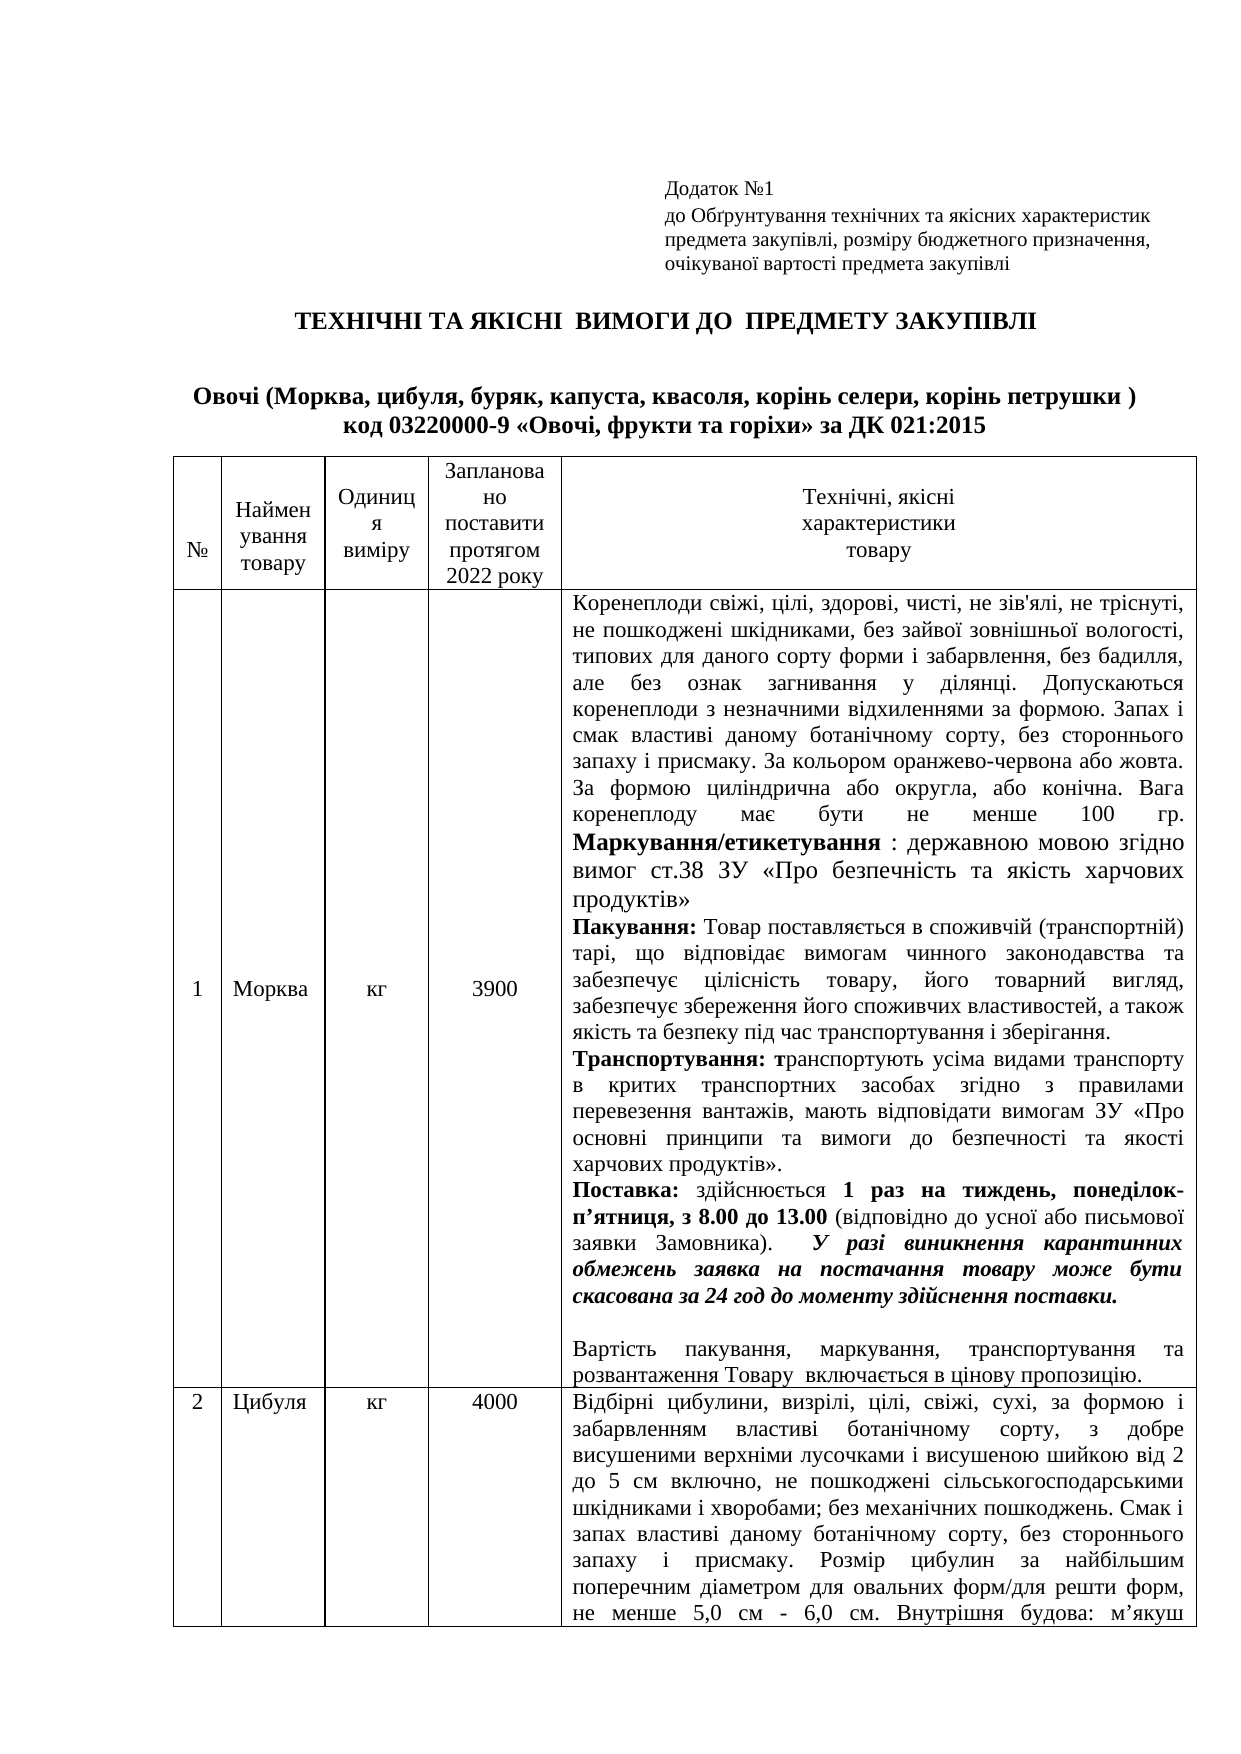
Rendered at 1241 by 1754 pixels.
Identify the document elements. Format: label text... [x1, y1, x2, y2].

table_cell Коренеплоди свіжі, цілі, здорові, чисті, не зів'ялі, не тріснуті, не пошкоджені шкідниками, без зайвої зовнішньої вологості, типових для даного сорту форми і забарвлення, без бадилля, але без ознак загнивання у ділянці. Допускаються коренеплоди з незначними відхиленнями за формою. Запах і смак властиві даному ботанічному сорту, без стороннього запаху і присмаку. За кольором оранжево-червона або жовта. За формою циліндрична або округла, або конічна. Вага коренеплоду має бути не менше 100 гр. Маркування/етикетування : державною мовою згідно вимог ст.38 ЗУ «Про безпечність та якість харчових продуктів» Пакування: Товар поставляється в споживчій (транспортній) тарі, що відповідає вимогам чинного законодавства та забезпечує цілісність товару, його товарний вигляд, забезпечує збереження його споживчих властивостей, а також якість та безпеку під час транспортування і зберігання. Транспортування: транспортують усіма видами транспорту в критих транспортних засобах згідно з правилами перевезення вантажів, мають відповідати вимогам ЗУ «Про основні принципи та вимоги до безпечності та якості харчових продуктів». Поставка: здійснюється 1 раз на тиждень, понеділок-п’ятниця, з 8.00 до 13.00 (відповідно до усної або письмової заявки Замовника). У разі виникнення карантинних обмежень заявка на постачання товару може бути скасована за 24 год до моменту здійснення поставки. Вартість пакування, маркування, транспортування та розвантаження Товару включається в цінову пропозицію. [562, 590, 1196, 1387]
table_cell кг [326, 590, 428, 1387]
table_cell Цибуля [222, 1388, 324, 1626]
text Додаток №1 [664, 176, 1152, 200]
table_cell 2 [174, 1388, 221, 1626]
text ТЕХНІЧНІ ТА ЯКІСНІ ВИМОГИ ДО ПРЕДМЕТУ ЗАКУПІВЛІ [177, 306, 1154, 334]
text до Обґрунтування технічних та якісних характеристик предмета закупівлі, розміру бюджетного призначення, очікуваної вартості предмета закупівлі [664, 203, 1152, 275]
table_cell кг [326, 1388, 428, 1626]
table_cell 4000 [429, 1388, 561, 1626]
table_header Заплановано поставити протягом 2022 року [429, 457, 561, 588]
table_header № [174, 457, 221, 588]
table_cell 1 [174, 590, 221, 1387]
table_header Одиниця виміру [326, 457, 428, 588]
text Овочі (Морква, цибуля, буряк, капуста, квасоля, корінь селери, корінь петрушки ) код 03220000-9 «Овочі, фрукти та горіхи» за ДК 021:2015 [177, 381, 1152, 439]
table_header Технічні, якісні характеристики товару [562, 457, 1196, 588]
table_cell 3900 [429, 590, 561, 1387]
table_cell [562, 1388, 1196, 1626]
table_cell Морква [222, 590, 324, 1387]
table_header Найменування товару [222, 457, 324, 588]
